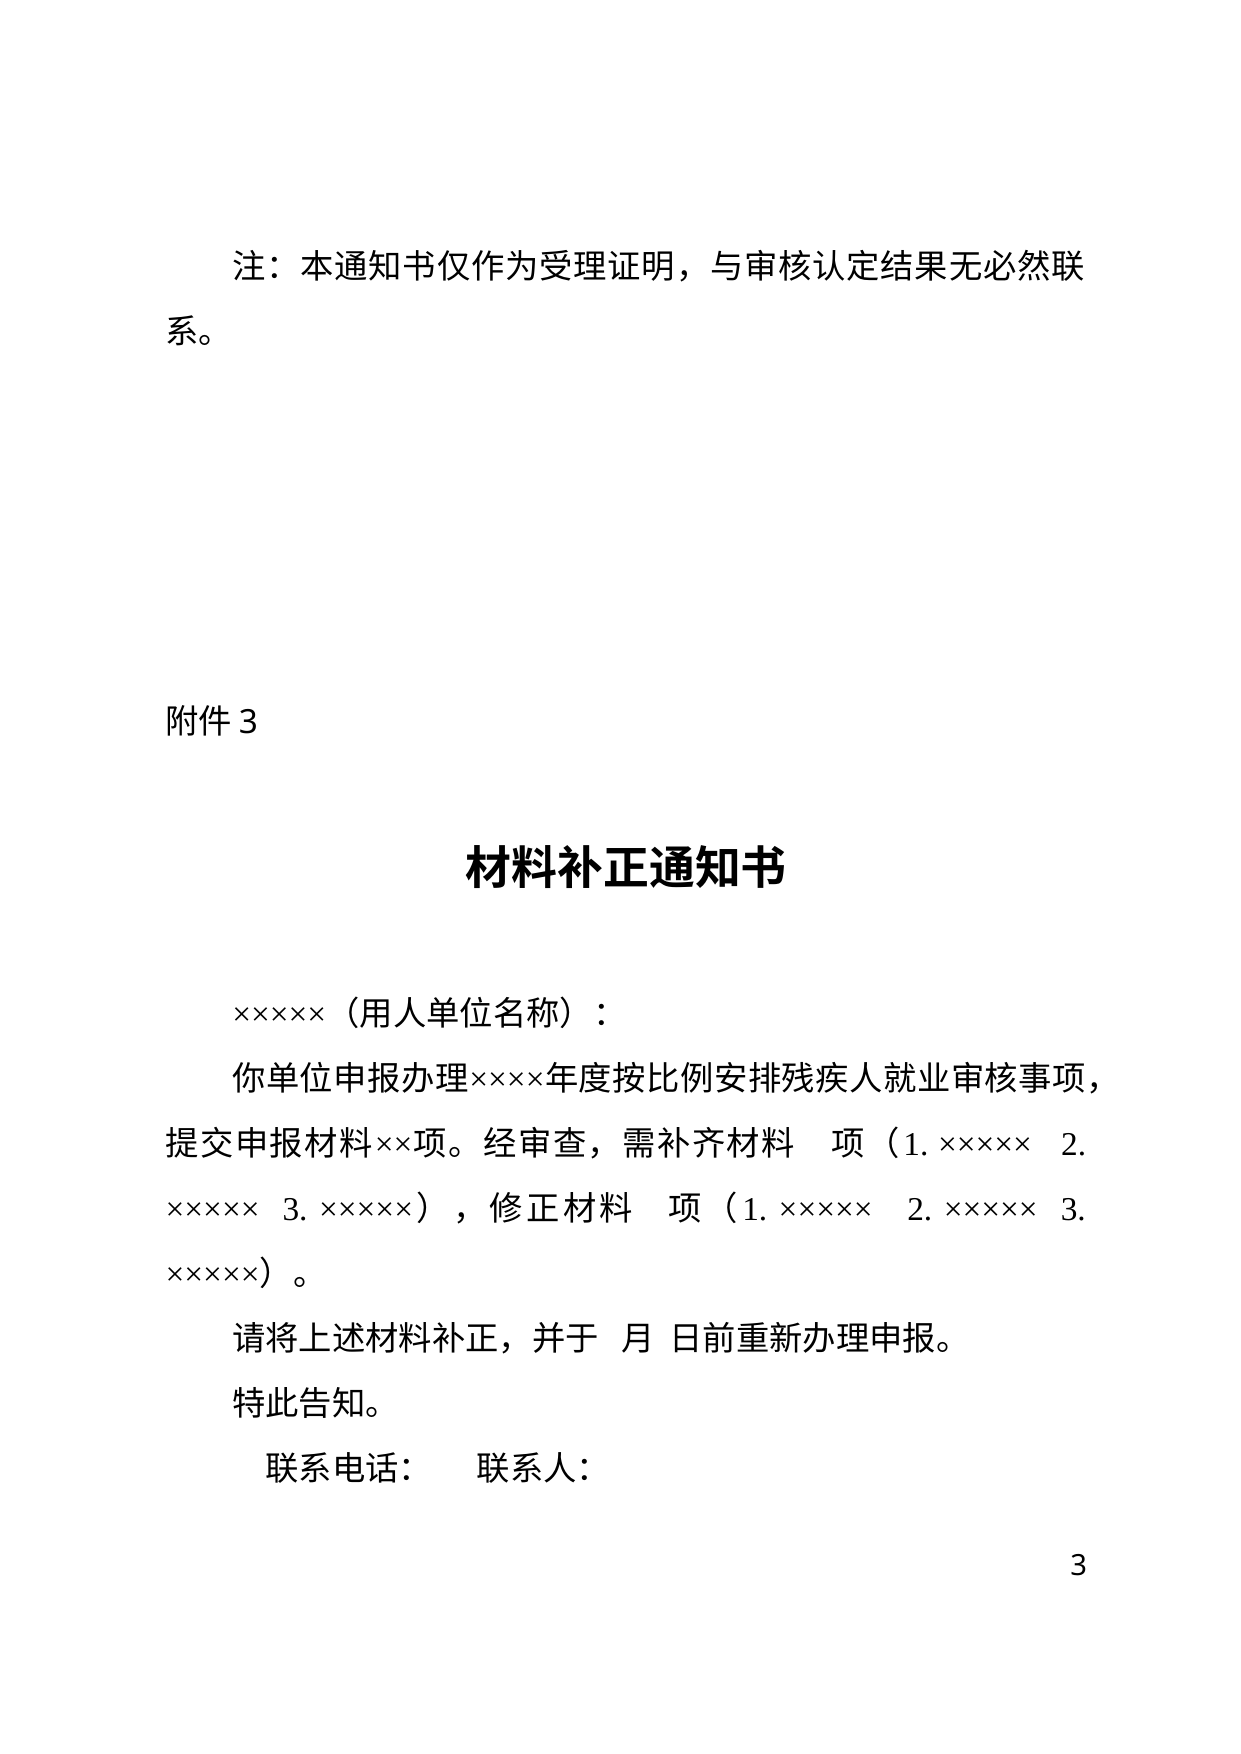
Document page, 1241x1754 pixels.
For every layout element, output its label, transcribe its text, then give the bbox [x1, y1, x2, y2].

text 注：本通知书仅作为受理证明，与审核认定结果无必然联系。 [165, 231, 1087, 361]
text ×××××（用人单位名称）： [165, 979, 1087, 1044]
text 请将上述材料补正，并于 月 日前重新办理申报。 [165, 1304, 1087, 1369]
text 你单位申报办理××××年度按比例安排残疾人就业审核事项，提交申报材料××项。经审查，需补齐材料 项（1. ××××× 2. ××××× 3. ×××××），修正材料 项（1. ××××× 2. ××××× 3. ×××××）。 [165, 1044, 1087, 1304]
text 特此告知。 [165, 1369, 1087, 1434]
text 附件3 [165, 686, 1087, 751]
text 材料补正通知书 [165, 816, 1087, 914]
text 联系电话： 联系人： [165, 1434, 1087, 1499]
